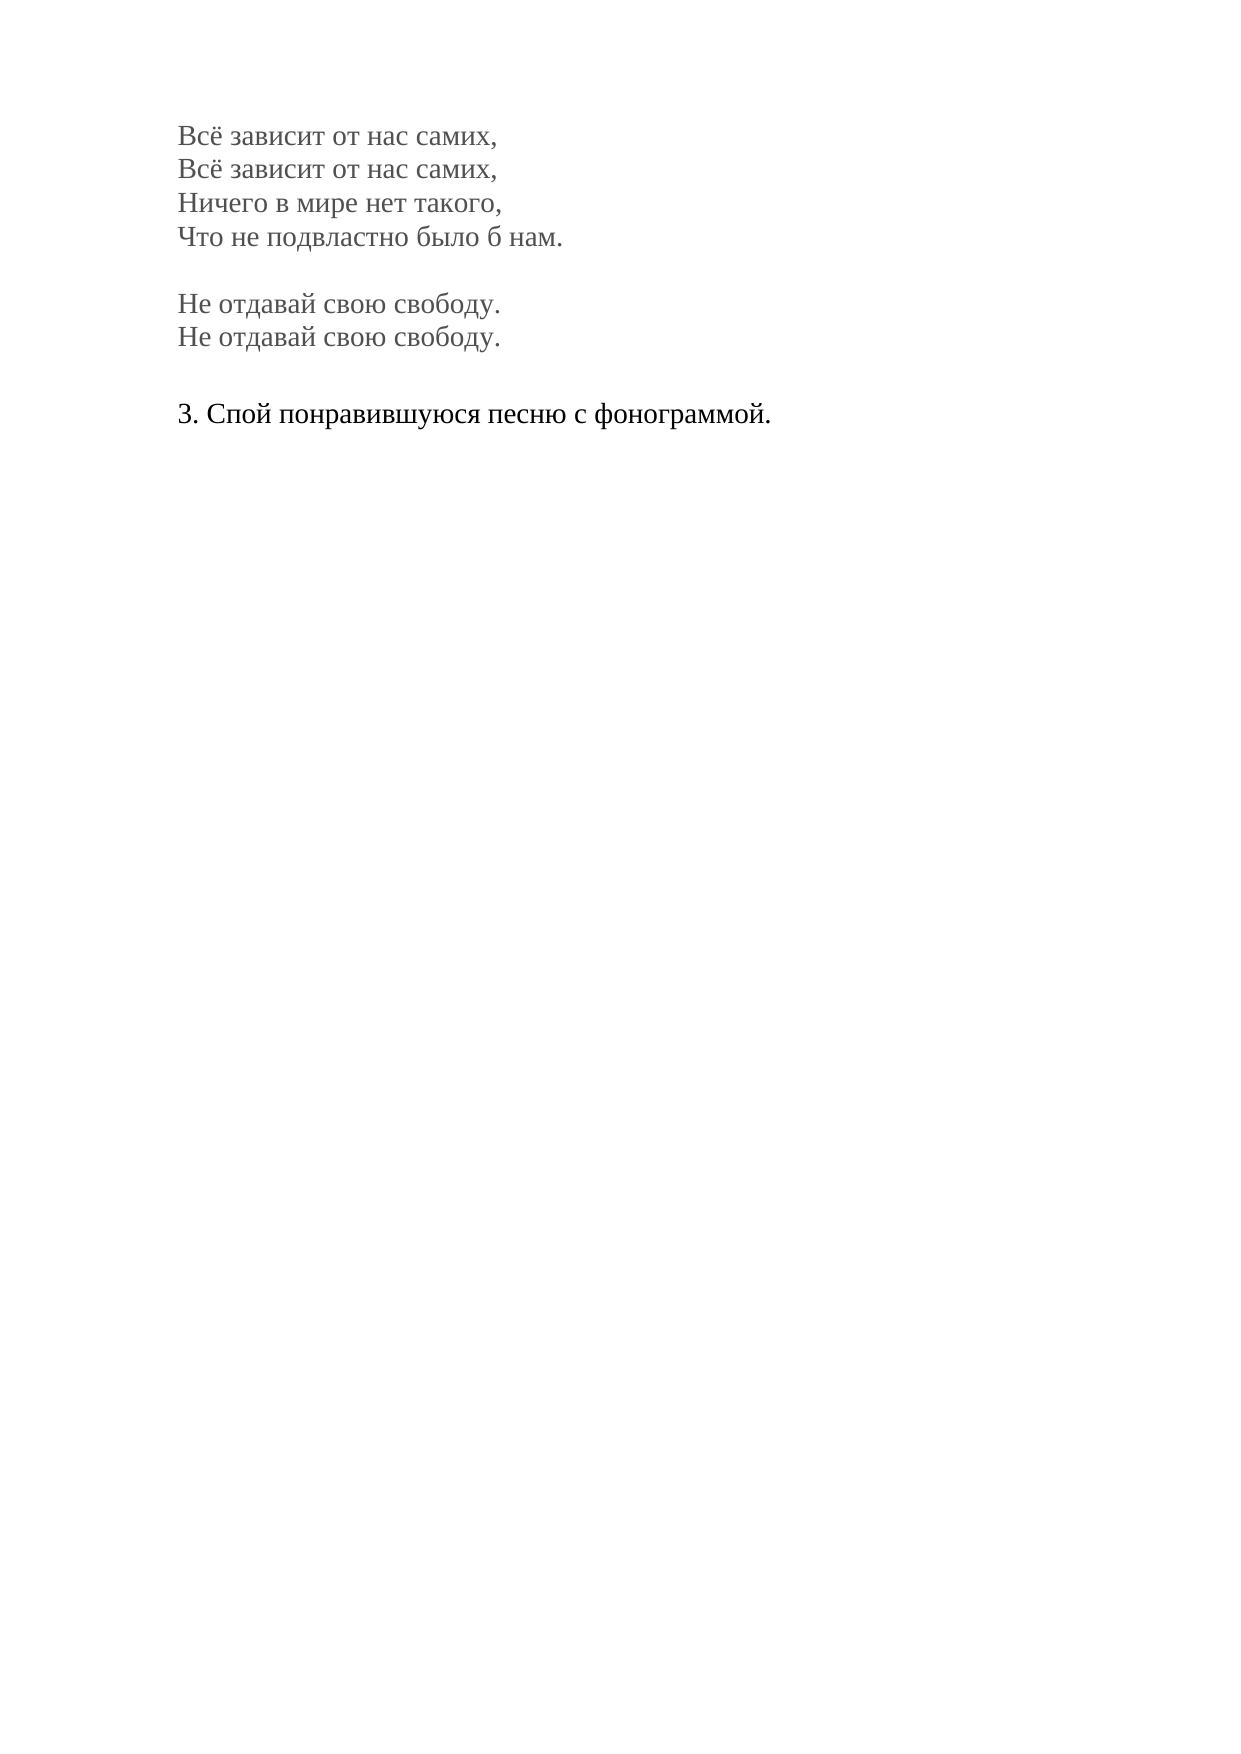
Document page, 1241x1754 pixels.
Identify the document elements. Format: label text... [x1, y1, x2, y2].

text Всё зависит от нас самих, [177, 118, 1152, 152]
text 3. Спой понравившуюся песню с фонограммой. [177, 353, 1152, 430]
text Не отдавай свою свободу. [177, 286, 1152, 319]
text Что не подвластно было б нам. [177, 219, 1152, 252]
text Ничего в мире нет такого, [177, 185, 1152, 219]
text Не отдавай свою свободу. [177, 319, 1152, 353]
text Всё зависит от нас самих, [177, 152, 1152, 185]
